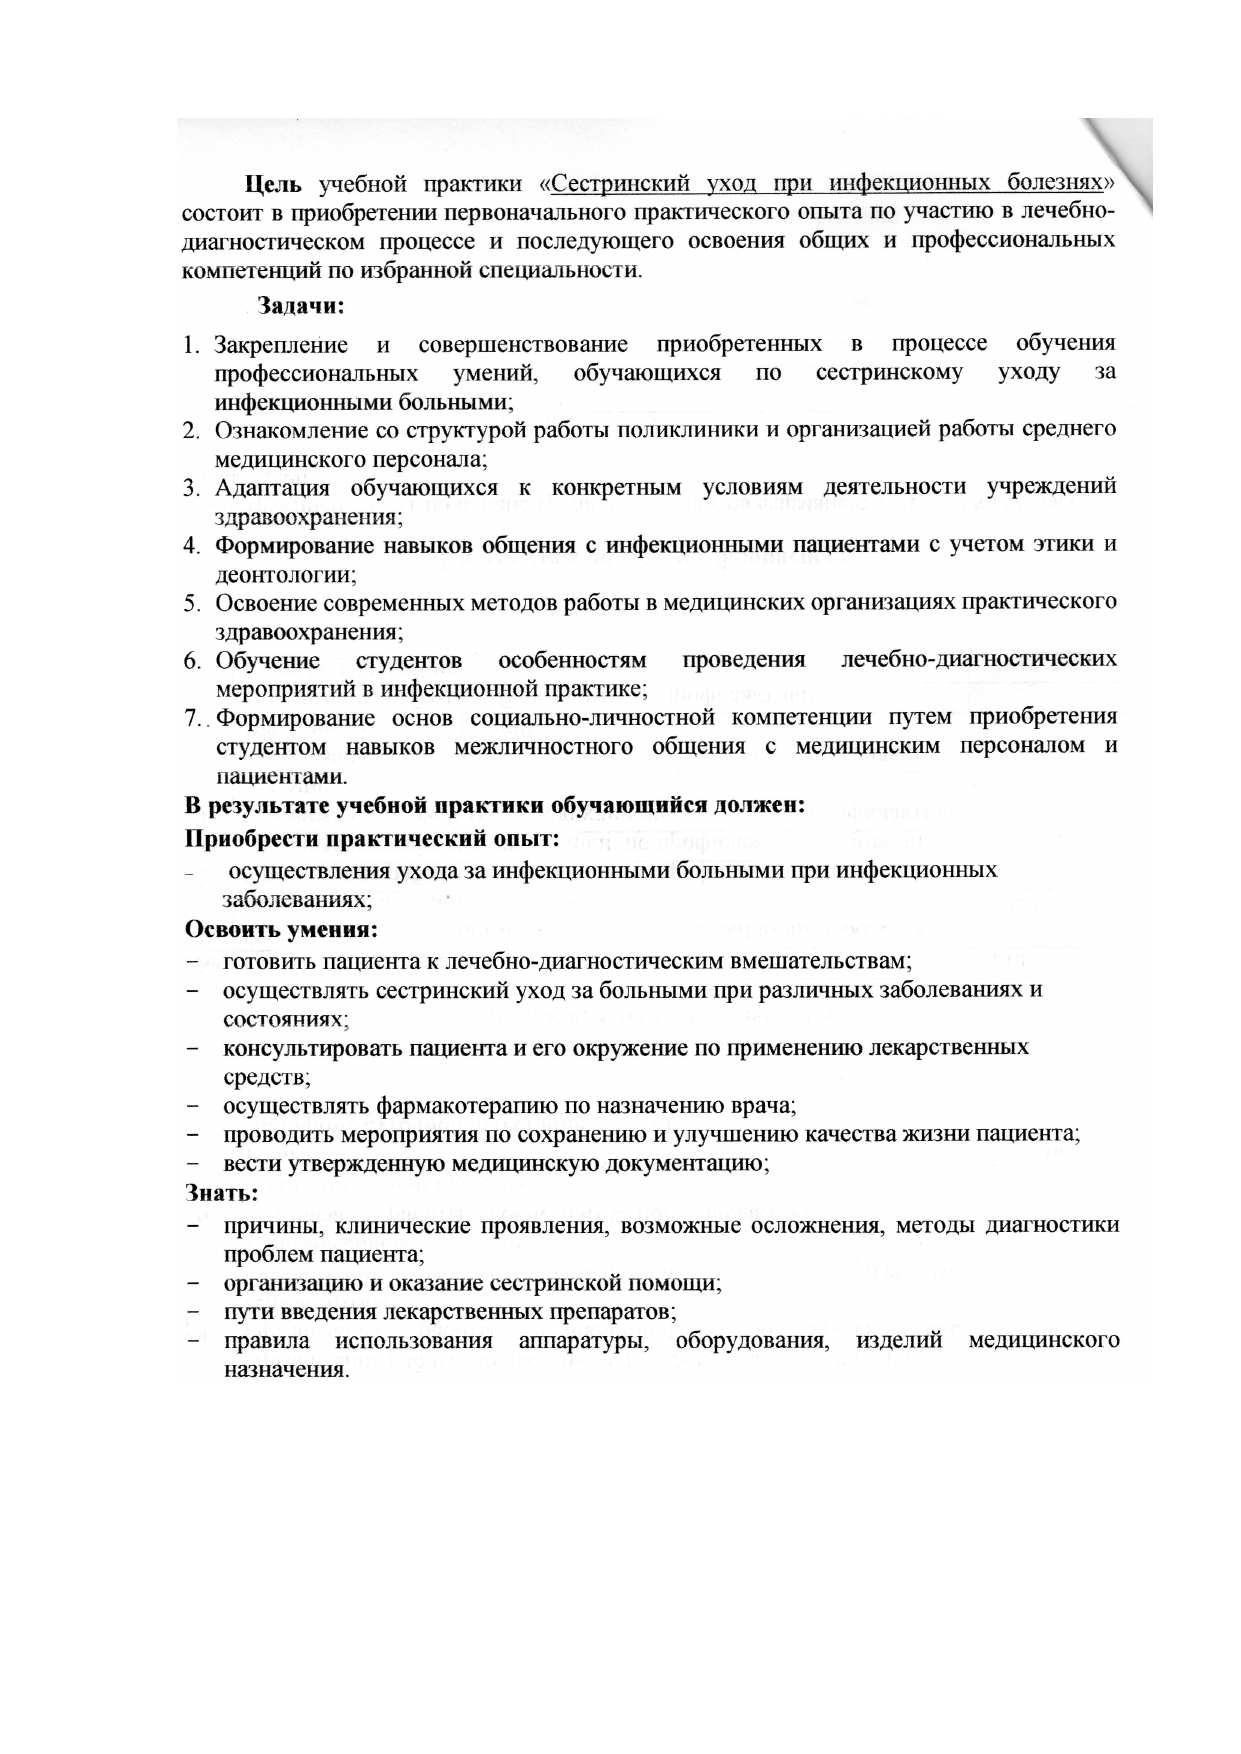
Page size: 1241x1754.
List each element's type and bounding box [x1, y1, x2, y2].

picture [177, 118, 1153, 1384]
